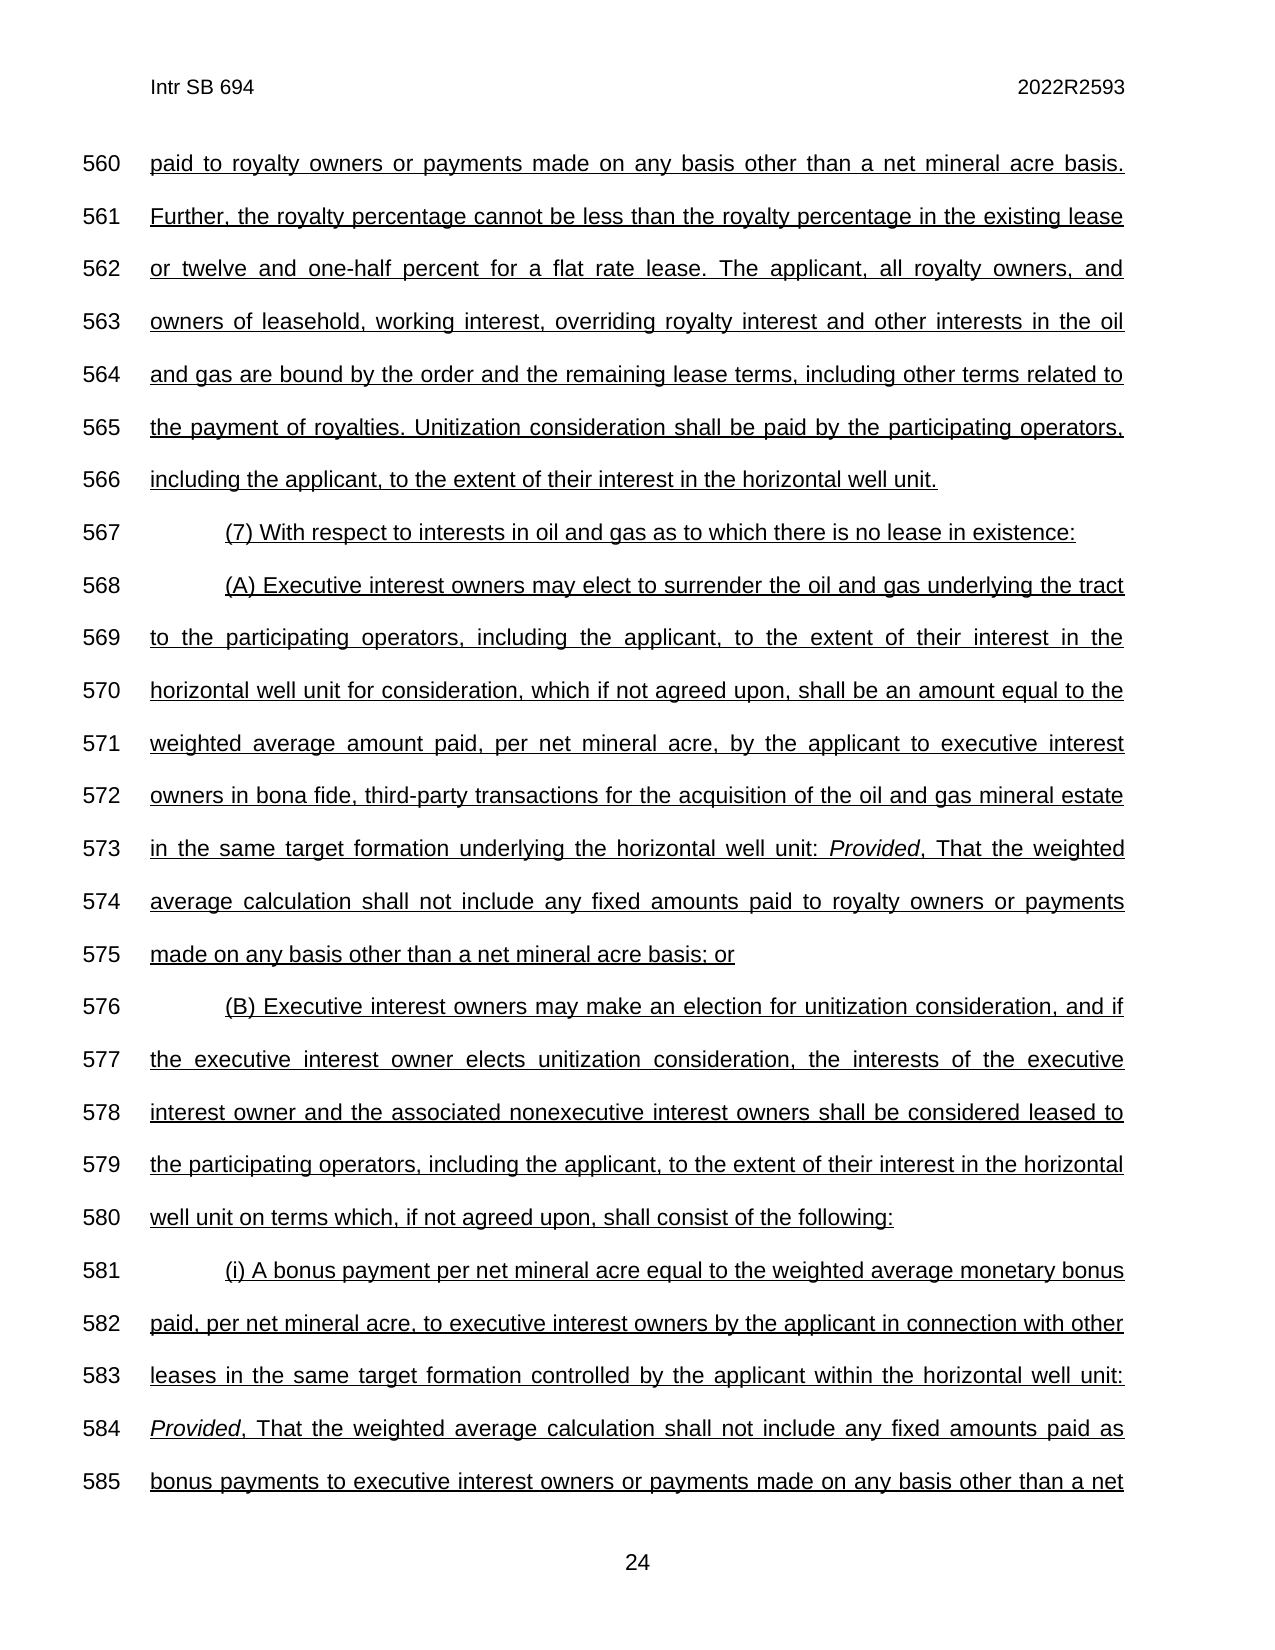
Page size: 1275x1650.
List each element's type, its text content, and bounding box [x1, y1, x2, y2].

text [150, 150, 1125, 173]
text (B) Executive interest owners may make an election for unitization consideration, and if the executive interest owner elects unitization consideration, the interests of the executive interest owner and the associated nonexecutive interest owners shall be considered leased to the participating operators, including the applicant, to the extent of their interest in the horizontal well unit on terms which, if not agreed upon, shall consist of the following: [150, 1070, 1125, 1231]
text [150, 174, 1125, 331]
text (A) Executive interest owners may elect to surrender the oil and gas underlying the tract to the participating operators, including the applicant, to the extent of their interest in the horizontal well unit for consideration, which if not agreed upon, shall be an amount equal to the weighted average amount paid, per net mineral acre, by the applicant to executive interest owners in bona fide, third-party transactions for the acquisition of the oil and gas mineral estate in the same target formation underlying the horizontal well unit: Provided, That the weighted average calculation shall not include any fixed amounts paid to royalty owners or payments made on any basis other than a net mineral acre basis; or [150, 912, 1125, 967]
text (A) Executive interest owners may elect to surrender the oil and gas underlying the tract to the participating operators, including the applicant, to the extent of their interest in the horizontal well unit for consideration, which if not agreed upon, shall be an amount equal to the weighted average amount paid, per net mineral acre, by the applicant to executive interest owners in bona fide, third-party transactions for the acquisition of the oil and gas mineral estate in the same target formation underlying the horizontal well unit: Provided, That the weighted average calculation shall not include any fixed amounts paid to royalty owners or payments made on any basis other than a net mineral acre basis; or [150, 572, 1125, 753]
text (B) Executive interest owners may make an election for unitization consideration, and if the executive interest owner elects unitization consideration, the interests of the executive interest owner and the associated nonexecutive interest owners shall be considered leased to the participating operators, including the applicant, to the extent of their interest in the horizontal well unit on terms which, if not agreed upon, shall consist of the following: [150, 993, 1125, 1069]
text (A) Executive interest owners may elect to surrender the oil and gas underlying the tract to the participating operators, including the applicant, to the extent of their interest in the horizontal well unit for consideration, which if not agreed upon, shall be an amount equal to the weighted average amount paid, per net mineral acre, by the applicant to executive interest owners in bona fide, third-party transactions for the acquisition of the oil and gas mineral estate in the same target formation underlying the horizontal well unit: Provided, That the weighted average calculation shall not include any fixed amounts paid to royalty owners or payments made on any basis other than a net mineral acre basis; or [150, 754, 1125, 858]
text (A) Executive interest owners may elect to surrender the oil and gas underlying the tract to the participating operators, including the applicant, to the extent of their interest in the horizontal well unit for consideration, which if not agreed upon, shall be an amount equal to the weighted average amount paid, per net mineral acre, by the applicant to executive interest owners in bona fide, third-party transactions for the acquisition of the oil and gas mineral estate in the same target formation underlying the horizontal well unit: Provided, That the weighted average calculation shall not include any fixed amounts paid to royalty owners or payments made on any basis other than a net mineral acre basis; or [150, 859, 1125, 911]
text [150, 1439, 1125, 1494]
text (7) With respect to interests in oil and gas as to which there is no lease in existence: [150, 519, 1125, 545]
